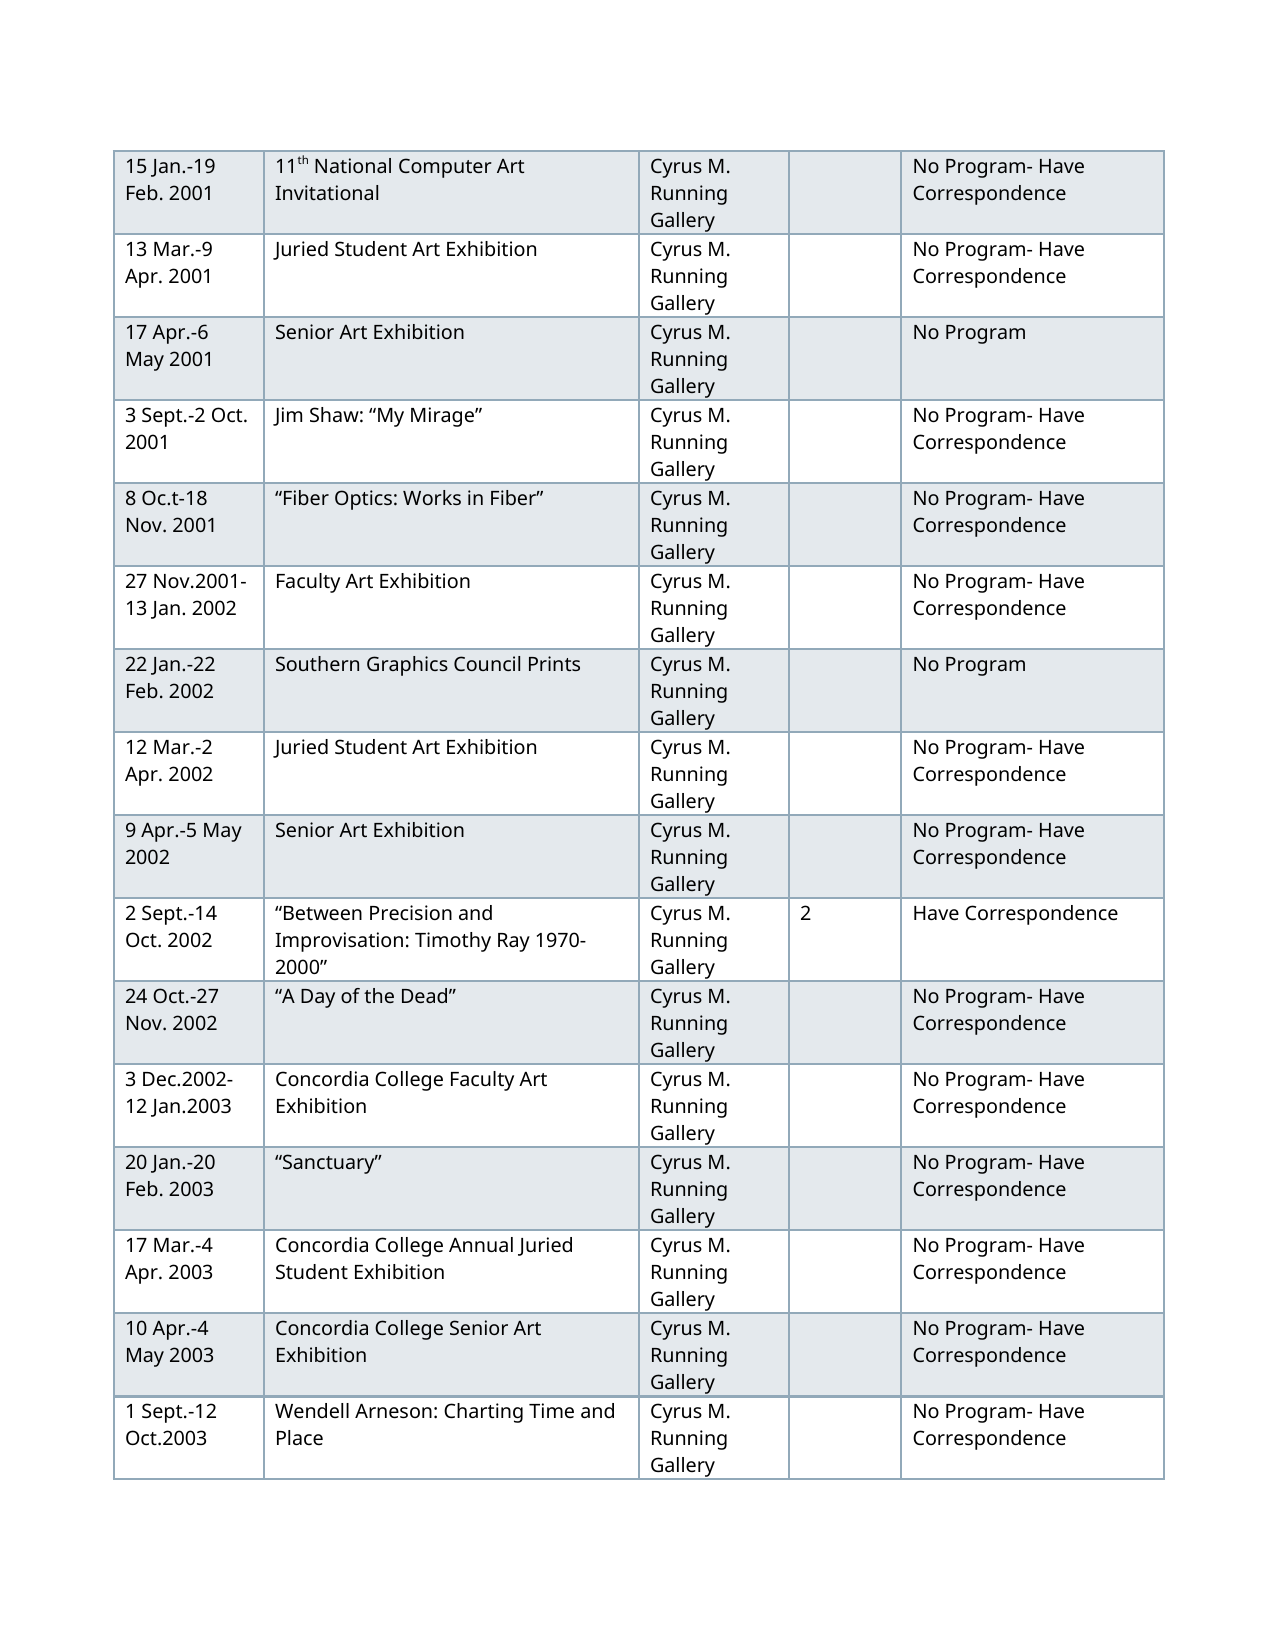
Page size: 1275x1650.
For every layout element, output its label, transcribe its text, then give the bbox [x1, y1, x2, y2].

table_cell Juried Student Art Exhibition [265, 733, 638, 814]
table_cell No Program- Have Correspondence [902, 401, 1163, 482]
table_cell No Program- Have Correspondence [902, 1314, 1163, 1395]
table_cell 20 Jan.-20 Feb. 2003 [115, 1148, 263, 1229]
table_cell Faculty Art Exhibition [265, 567, 638, 648]
table_cell Concordia College Faculty Art Exhibition [265, 1065, 638, 1146]
table_cell [790, 1398, 900, 1478]
table_cell Cyrus M. Running Gallery [640, 982, 788, 1063]
table_cell Cyrus M. Running Gallery [640, 1314, 788, 1395]
table_cell [790, 1148, 900, 1229]
table_cell No Program- Have Correspondence [902, 235, 1163, 316]
table_cell Cyrus M. Running Gallery [640, 899, 788, 980]
table_cell [790, 318, 900, 399]
table_cell [790, 567, 900, 648]
table_cell [790, 982, 900, 1063]
table_cell Cyrus M. Running Gallery [640, 484, 788, 565]
table_cell Concordia College Annual Juried Student Exhibition [265, 1231, 638, 1312]
table_cell 3 Dec.2002-12 Jan.2003 [115, 1065, 263, 1146]
table_cell 22 Jan.-22 Feb. 2002 [115, 650, 263, 731]
table_cell Cyrus M. Running Gallery [640, 235, 788, 316]
table_cell Cyrus M. Running Gallery [640, 816, 788, 897]
table_cell Senior Art Exhibition [265, 816, 638, 897]
table_cell Cyrus M. Running Gallery [640, 401, 788, 482]
table_cell 2 Sept.-14 Oct. 2002 [115, 899, 263, 980]
table_cell 13 Mar.-9 Apr. 2001 [115, 235, 263, 316]
table_cell Southern Graphics Council Prints [265, 650, 638, 731]
table_cell [790, 401, 900, 482]
table_cell [790, 484, 900, 565]
table_cell “Sanctuary” [265, 1148, 638, 1229]
table_cell Cyrus M. Running Gallery [640, 650, 788, 731]
table_cell Jim Shaw: “My Mirage” [265, 401, 638, 482]
table_cell Wendell Arneson: Charting Time and Place [265, 1398, 638, 1478]
table_cell Senior Art Exhibition [265, 318, 638, 399]
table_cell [902, 152, 1163, 233]
table_cell 17 Apr.-6 May 2001 [115, 318, 263, 399]
table_cell No Program- Have Correspondence [902, 733, 1163, 814]
table_cell No Program- Have Correspondence [902, 1231, 1163, 1312]
table_cell No Program- Have Correspondence [902, 816, 1163, 897]
table_cell 9 Apr.-5 May 2002 [115, 816, 263, 897]
table_cell 8 Oc.t-18 Nov. 2001 [115, 484, 263, 565]
table_cell No Program- Have Correspondence [902, 982, 1163, 1063]
table_cell No Program [902, 650, 1163, 731]
table_cell “Between Precision and Improvisation: Timothy Ray 1970-2000” [265, 899, 638, 980]
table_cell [902, 1398, 1163, 1478]
table_cell Cyrus M. Running Gallery [640, 733, 788, 814]
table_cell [640, 152, 788, 233]
table_cell 24 Oct.-27 Nov. 2002 [115, 982, 263, 1063]
table_cell “Fiber Optics: Works in Fiber” [265, 484, 638, 565]
table_cell [790, 650, 900, 731]
table_cell No Program [902, 318, 1163, 399]
table_cell Cyrus M. Running Gallery [640, 1231, 788, 1312]
table_cell Concordia College Senior Art Exhibition [265, 1314, 638, 1395]
table_cell Have Correspondence [902, 899, 1163, 980]
table_cell Juried Student Art Exhibition [265, 235, 638, 316]
table_cell 2 [790, 899, 900, 980]
table_cell [790, 1314, 900, 1395]
table_cell 12 Mar.-2 Apr. 2002 [115, 733, 263, 814]
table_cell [640, 1398, 788, 1478]
table_cell No Program- Have Correspondence [902, 484, 1163, 565]
table_cell 10 Apr.-4 May 2003 [115, 1314, 263, 1395]
table_cell 17 Mar.-4 Apr. 2003 [115, 1231, 263, 1312]
table_cell 11th National Computer Art Invitational [265, 152, 638, 233]
table_cell 1 Sept.-12 Oct.2003 [115, 1398, 263, 1478]
table_cell 3 Sept.-2 Oct. 2001 [115, 401, 263, 482]
table_cell Cyrus M. Running Gallery [640, 1065, 788, 1146]
table_cell “A Day of the Dead” [265, 982, 638, 1063]
table_cell No Program- Have Correspondence [902, 567, 1163, 648]
table_cell Cyrus M. Running Gallery [640, 1148, 788, 1229]
table_cell [790, 1065, 900, 1146]
table_cell No Program- Have Correspondence [902, 1148, 1163, 1229]
table_cell [790, 1231, 900, 1312]
table_cell [790, 152, 900, 233]
table_cell Cyrus M. Running Gallery [640, 567, 788, 648]
table_cell 27 Nov.2001-13 Jan. 2002 [115, 567, 263, 648]
table_cell [790, 816, 900, 897]
table_cell [790, 733, 900, 814]
table_cell No Program- Have Correspondence [902, 1065, 1163, 1146]
table_cell 15 Jan.-19 Feb. 2001 [115, 152, 263, 233]
table_cell Cyrus M. Running Gallery [640, 318, 788, 399]
table_cell [790, 235, 900, 316]
